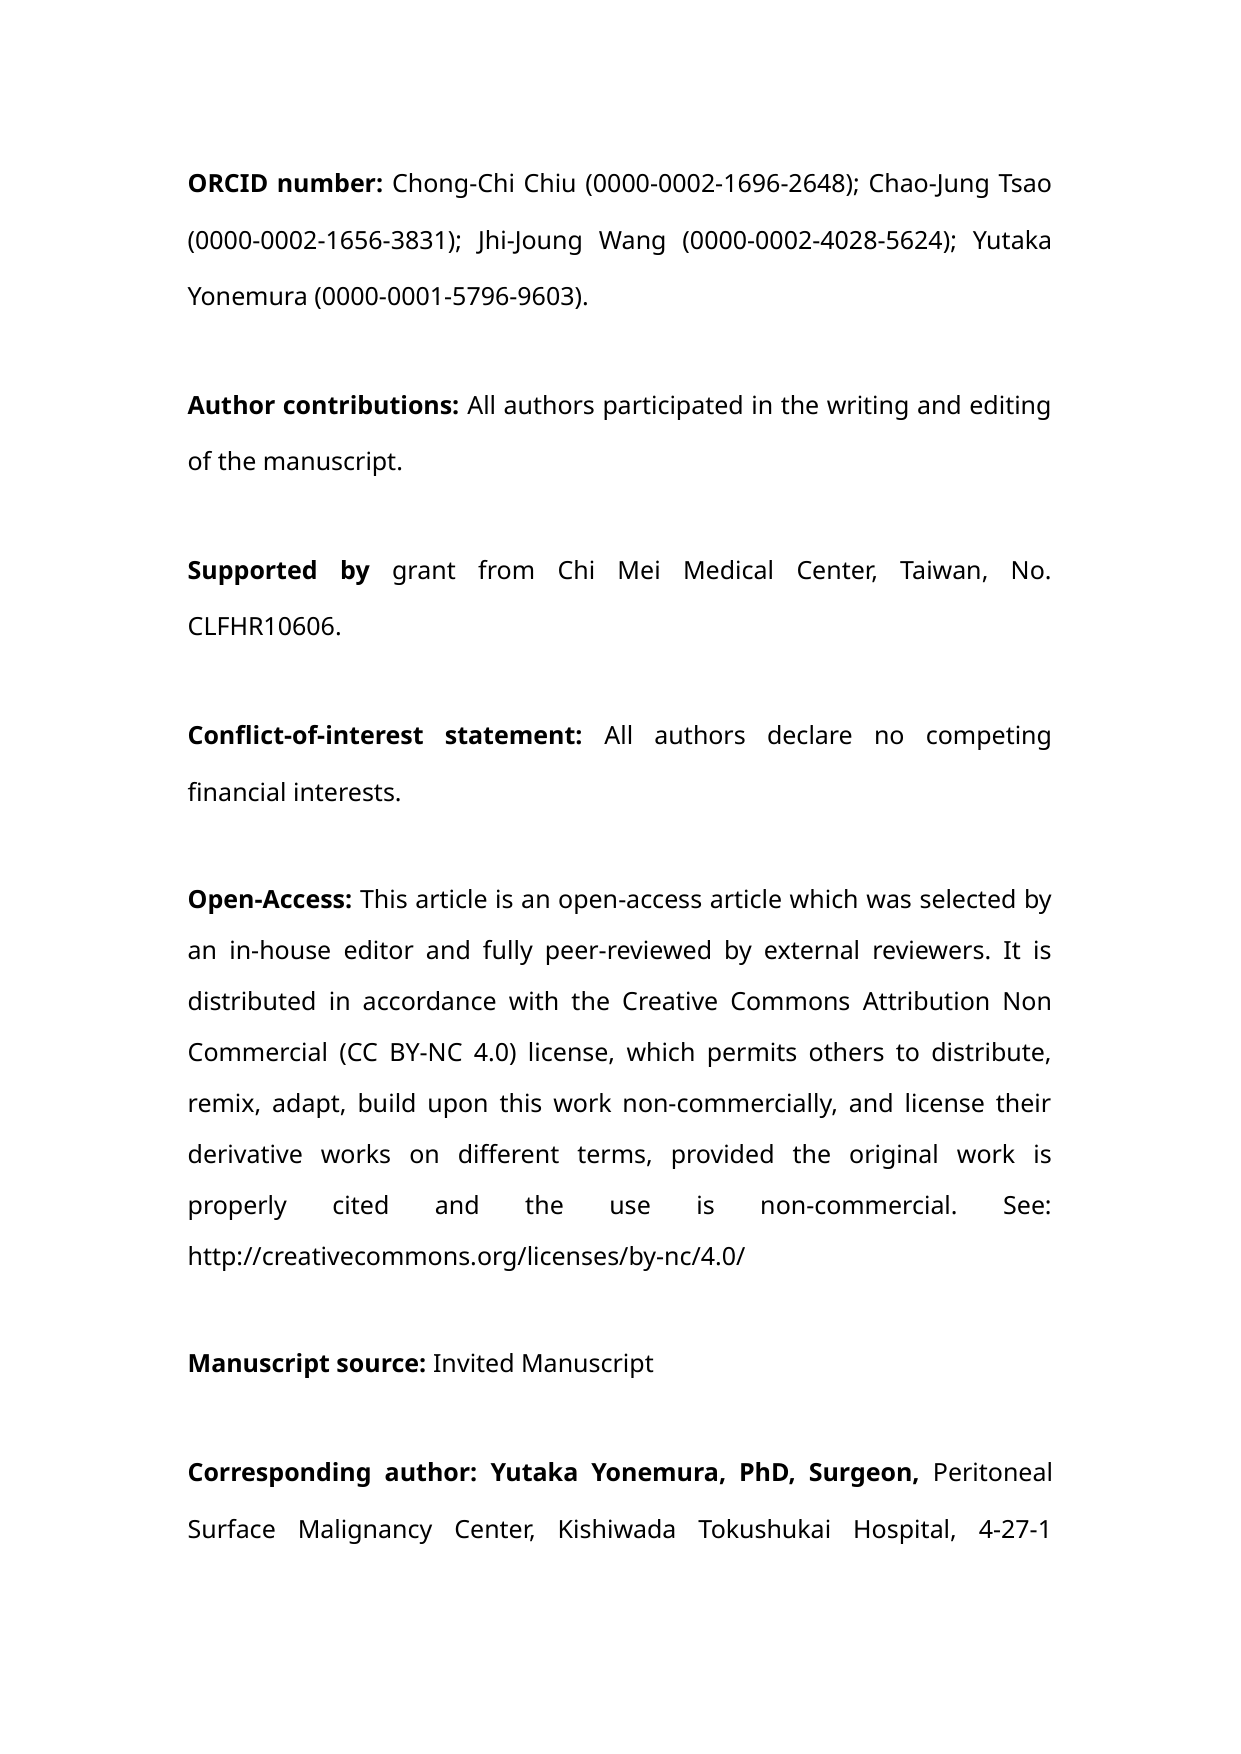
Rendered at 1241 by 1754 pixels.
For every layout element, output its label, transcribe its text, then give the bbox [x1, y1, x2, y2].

text Open-Access: This article is an open-access article which was selected by an in-house editor and fully peer-reviewed by external reviewers. It is distributed in accordance with the Creative Commons Attribution Non Commercial (CC BY-NC 4.0) license, which permits others to distribute, remix, adapt, build upon this work non-commercially, and license their derivative works on different terms, provided the original work is properly cited and the use is non-commercial. See: http://creativecommons.org/licenses/by-nc/4.0/ [187, 882, 1053, 1273]
text ORCID number: Chong-Chi Chiu (0000-0002-1696-2648); Chao-Jung Tsao (0000-0002-1656-3831); Jhi-Joung Wang (0000-0002-4028-5624); Yutaka Yonemura (0000-0001-5796-9603). [187, 164, 1053, 314]
text Conflict-of-interest statement: All authors declare no competing financial interests. [187, 716, 1053, 810]
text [187, 1453, 1053, 1547]
text Author contributions: All authors participated in the writing and editing of the manuscript. [187, 386, 1053, 480]
text Supported by grant from Chi Mei Medical Center, Taiwan, No. CLFHR10606. [187, 551, 1053, 645]
text Manuscript source: Invited Manuscript [187, 1344, 1053, 1382]
